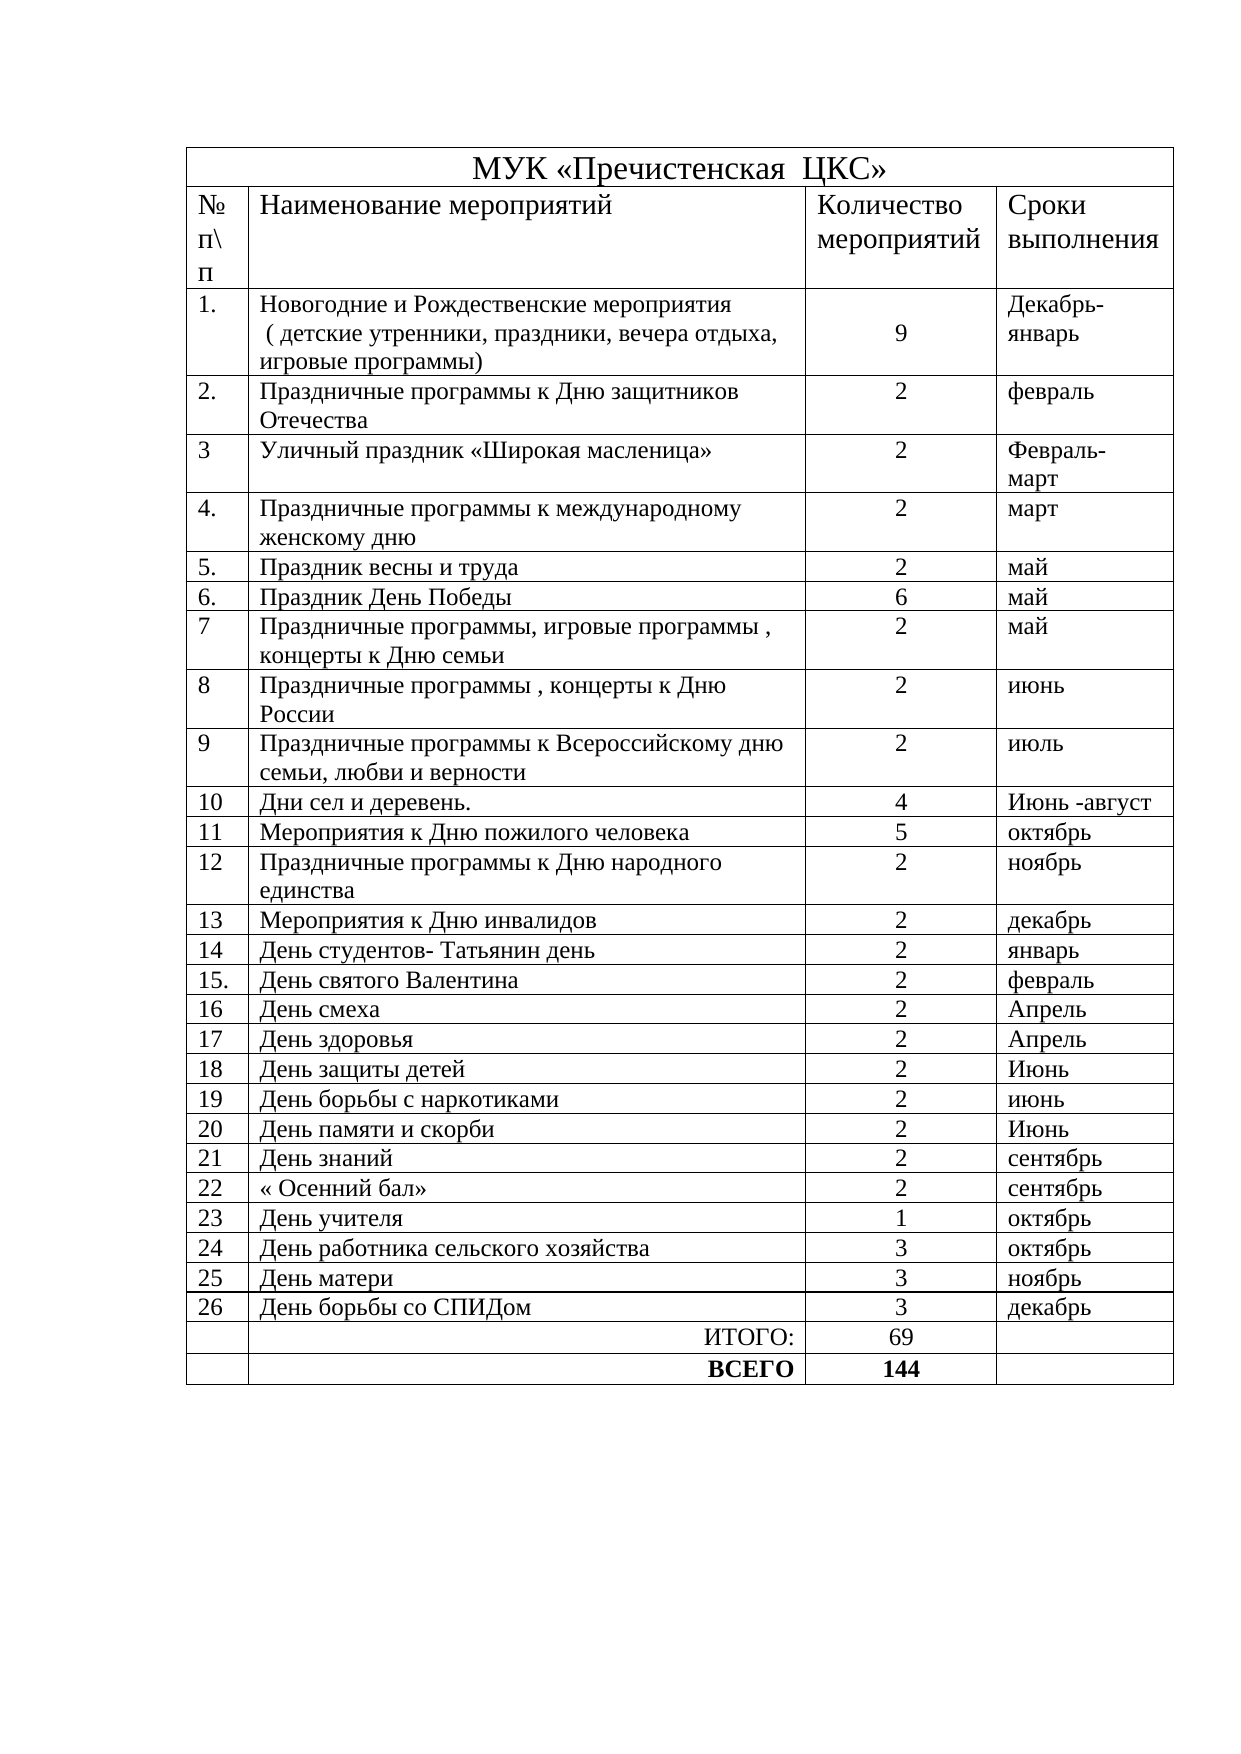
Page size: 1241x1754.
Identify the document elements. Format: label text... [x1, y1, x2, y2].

table_cell 22 [187, 1173, 248, 1202]
table_cell 2 [806, 965, 996, 993]
table_cell Уличный праздник «Широкая масленица» [249, 435, 805, 492]
table_cell Апрель [997, 1024, 1173, 1053]
table_cell 1 [806, 1203, 996, 1232]
table_cell 7 [187, 611, 248, 669]
table_cell ИТОГО: [249, 1322, 805, 1353]
table_cell День борьбы с наркотиками [249, 1084, 805, 1113]
table_cell День учителя [249, 1203, 805, 1232]
table_cell 26 [187, 1293, 248, 1321]
table_cell День святого Валентина [249, 965, 805, 993]
table_cell 15. [187, 965, 248, 993]
table_cell [997, 1354, 1173, 1384]
table_cell 2 [806, 935, 996, 964]
table_cell сентябрь [997, 1173, 1173, 1202]
table_cell июнь [997, 670, 1173, 727]
table_cell 2 [806, 611, 996, 669]
table_cell 2 [806, 376, 996, 434]
table_cell 9 [806, 289, 996, 375]
table_cell январь [997, 935, 1173, 964]
table_cell Количество мероприятий [806, 187, 996, 288]
table_cell 2 [806, 435, 996, 492]
table_cell 12 [187, 847, 248, 904]
table_cell 8 [187, 670, 248, 727]
table_cell декабрь [997, 905, 1173, 934]
table_cell 13 [187, 905, 248, 934]
table_cell Мероприятия к Дню инвалидов [249, 905, 805, 934]
table_cell 2. [187, 376, 248, 434]
table_cell Праздничные программы к Всероссийскому дню семьи, любви и верности [249, 729, 805, 786]
table_cell май [997, 582, 1173, 610]
table_cell 6 [806, 582, 996, 610]
table_cell 2 [806, 552, 996, 581]
table_cell Февраль- март [997, 435, 1173, 492]
table_cell февраль [997, 965, 1173, 993]
table_cell 17 [187, 1024, 248, 1053]
table_cell 10 [187, 787, 248, 816]
table_cell ВСЕГО [249, 1354, 805, 1384]
table_cell 2 [806, 1024, 996, 1053]
table_cell Праздничные программы к Дню народного единства [249, 847, 805, 904]
table_cell 11 [187, 817, 248, 846]
table_cell февраль [997, 376, 1173, 434]
table_cell Июнь [997, 1114, 1173, 1142]
table_cell « Осенний бал» [249, 1173, 805, 1202]
table_cell 2 [806, 905, 996, 934]
table_cell июль [997, 729, 1173, 786]
table_cell 18 [187, 1054, 248, 1083]
table_cell День смеха [249, 995, 805, 1023]
table_cell 4. [187, 493, 248, 551]
table_cell март [997, 493, 1173, 551]
table_cell 14 [187, 935, 248, 964]
table_cell 2 [806, 670, 996, 727]
table_cell 2 [806, 1144, 996, 1172]
table_cell Праздничные программы к международному женскому дню [249, 493, 805, 551]
table_cell Праздничные программы к Дню защитников Отечества [249, 376, 805, 434]
table_cell Мероприятия к Дню пожилого человека [249, 817, 805, 846]
table_cell День здоровья [249, 1024, 805, 1053]
table_cell 24 [187, 1233, 248, 1262]
table_cell ноябрь [997, 1263, 1173, 1291]
table_cell ноябрь [997, 847, 1173, 904]
table_cell Июнь [997, 1054, 1173, 1083]
table_cell май [997, 552, 1173, 581]
table_cell 5 [806, 817, 996, 846]
table_cell Праздник День Победы [249, 582, 805, 610]
table_cell Декабрь-январь [997, 289, 1173, 375]
table_cell июнь [997, 1084, 1173, 1113]
table_cell 3 [806, 1293, 996, 1321]
table_cell 144 [806, 1354, 996, 1384]
table_cell 21 [187, 1144, 248, 1172]
table_cell 2 [806, 1054, 996, 1083]
table_cell 2 [806, 847, 996, 904]
table_cell 3 [806, 1233, 996, 1262]
table_cell 2 [806, 1173, 996, 1202]
table_cell 2 [806, 729, 996, 786]
table_cell День матери [249, 1263, 805, 1291]
table_header МУК «Пречистенская ЦКС» [187, 148, 1173, 186]
table_cell 4 [806, 787, 996, 816]
table_cell 5. [187, 552, 248, 581]
table_cell 2 [806, 1084, 996, 1113]
table_cell сентябрь [997, 1144, 1173, 1172]
table_cell Июнь -август [997, 787, 1173, 816]
table_cell День памяти и скорби [249, 1114, 805, 1142]
table_cell День работника сельского хозяйства [249, 1233, 805, 1262]
table_cell День защиты детей [249, 1054, 805, 1083]
table_cell Праздник весны и труда [249, 552, 805, 581]
table_cell [187, 1354, 248, 1384]
table_cell октябрь [997, 817, 1173, 846]
table_cell 9 [187, 729, 248, 786]
table_cell 23 [187, 1203, 248, 1232]
table_cell [997, 1322, 1173, 1353]
table_cell 19 [187, 1084, 248, 1113]
table_cell [187, 1322, 248, 1353]
table_cell Праздничные программы, игровые программы , концерты к Дню семьи [249, 611, 805, 669]
table_cell Дни сел и деревень. [249, 787, 805, 816]
table_cell Праздничные программы , концерты к Дню России [249, 670, 805, 727]
table_cell октябрь [997, 1233, 1173, 1262]
table_cell 2 [806, 995, 996, 1023]
table_cell 1. [187, 289, 248, 375]
table_cell № п\п [187, 187, 248, 288]
table_cell октябрь [997, 1203, 1173, 1232]
table_cell 20 [187, 1114, 248, 1142]
table_cell 2 [806, 493, 996, 551]
table_cell Сроки выполнения [997, 187, 1173, 288]
table_cell Новогодние и Рождественские мероприятия ( детские утренники, праздники, вечера отдыха, игровые программы) [249, 289, 805, 375]
table_cell День студентов- Татьянин день [249, 935, 805, 964]
table_cell Наименование мероприятий [249, 187, 805, 288]
table_cell май [997, 611, 1173, 669]
table_cell Апрель [997, 995, 1173, 1023]
table_cell 6. [187, 582, 248, 610]
table_cell 16 [187, 995, 248, 1023]
table_cell 25 [187, 1263, 248, 1291]
table_cell декабрь [997, 1293, 1173, 1321]
table_cell День знаний [249, 1144, 805, 1172]
table_cell День борьбы со СПИДом [249, 1293, 805, 1321]
table_cell 3 [187, 435, 248, 492]
table_cell 69 [806, 1322, 996, 1353]
table_cell 2 [806, 1114, 996, 1142]
table_cell 3 [806, 1263, 996, 1291]
